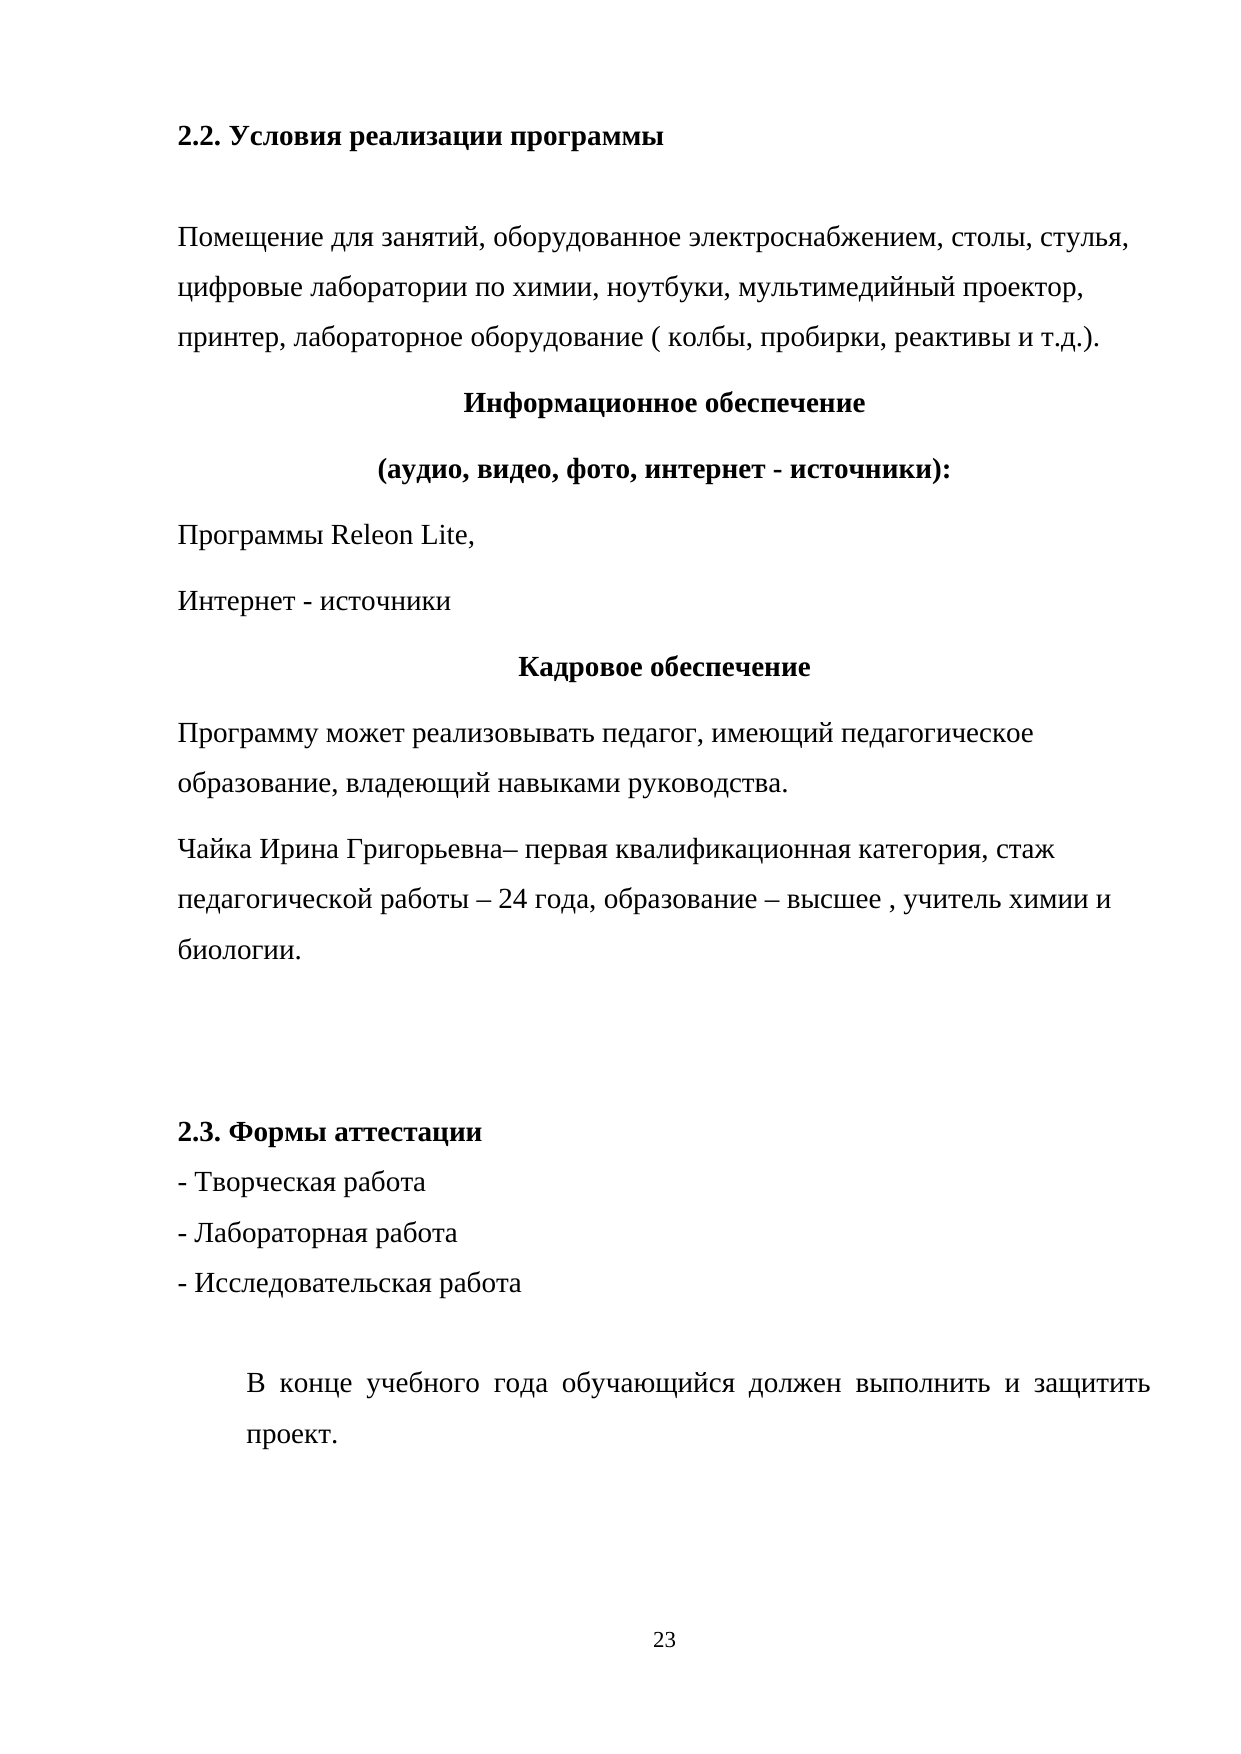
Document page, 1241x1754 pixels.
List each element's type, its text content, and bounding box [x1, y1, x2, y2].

text Чайка Ирина Григорьевна– первая квалификационная категория, стаж педагогической работы – 24 года, образование – высшее , учитель химии и биологии. [177, 831, 1152, 965]
text - Творческая работа [177, 1164, 1152, 1198]
text Программу может реализовывать педагог, имеющий педагогическое образование, владеющий навыками руководства. [177, 715, 1152, 799]
text Помещение для занятий, оборудованное электроснабжением, столы, стулья, цифровые лаборатории по химии, ноутбуки, мультимедийный проектор, принтер, лабораторное оборудование ( колбы, пробирки, реактивы и т.д.). [177, 219, 1152, 353]
text Интернет - источники [177, 583, 1152, 617]
text - Лабораторная работа [177, 1215, 1152, 1248]
text Информационное обеспечение [177, 385, 1152, 419]
text Кадровое обеспечение [177, 649, 1152, 683]
text (аудио, видео, фото, интернет - источники): [177, 451, 1152, 485]
text - Исследовательская работа [177, 1265, 1152, 1298]
text 2.3. Формы аттестации [177, 1114, 1152, 1148]
text Программы Releon Lite, [177, 517, 1152, 551]
text 2.2. Условия реализации программы [177, 118, 1152, 152]
text В конце учебного года обучающийся должен выполнить и защитить проект. [246, 1366, 1152, 1449]
